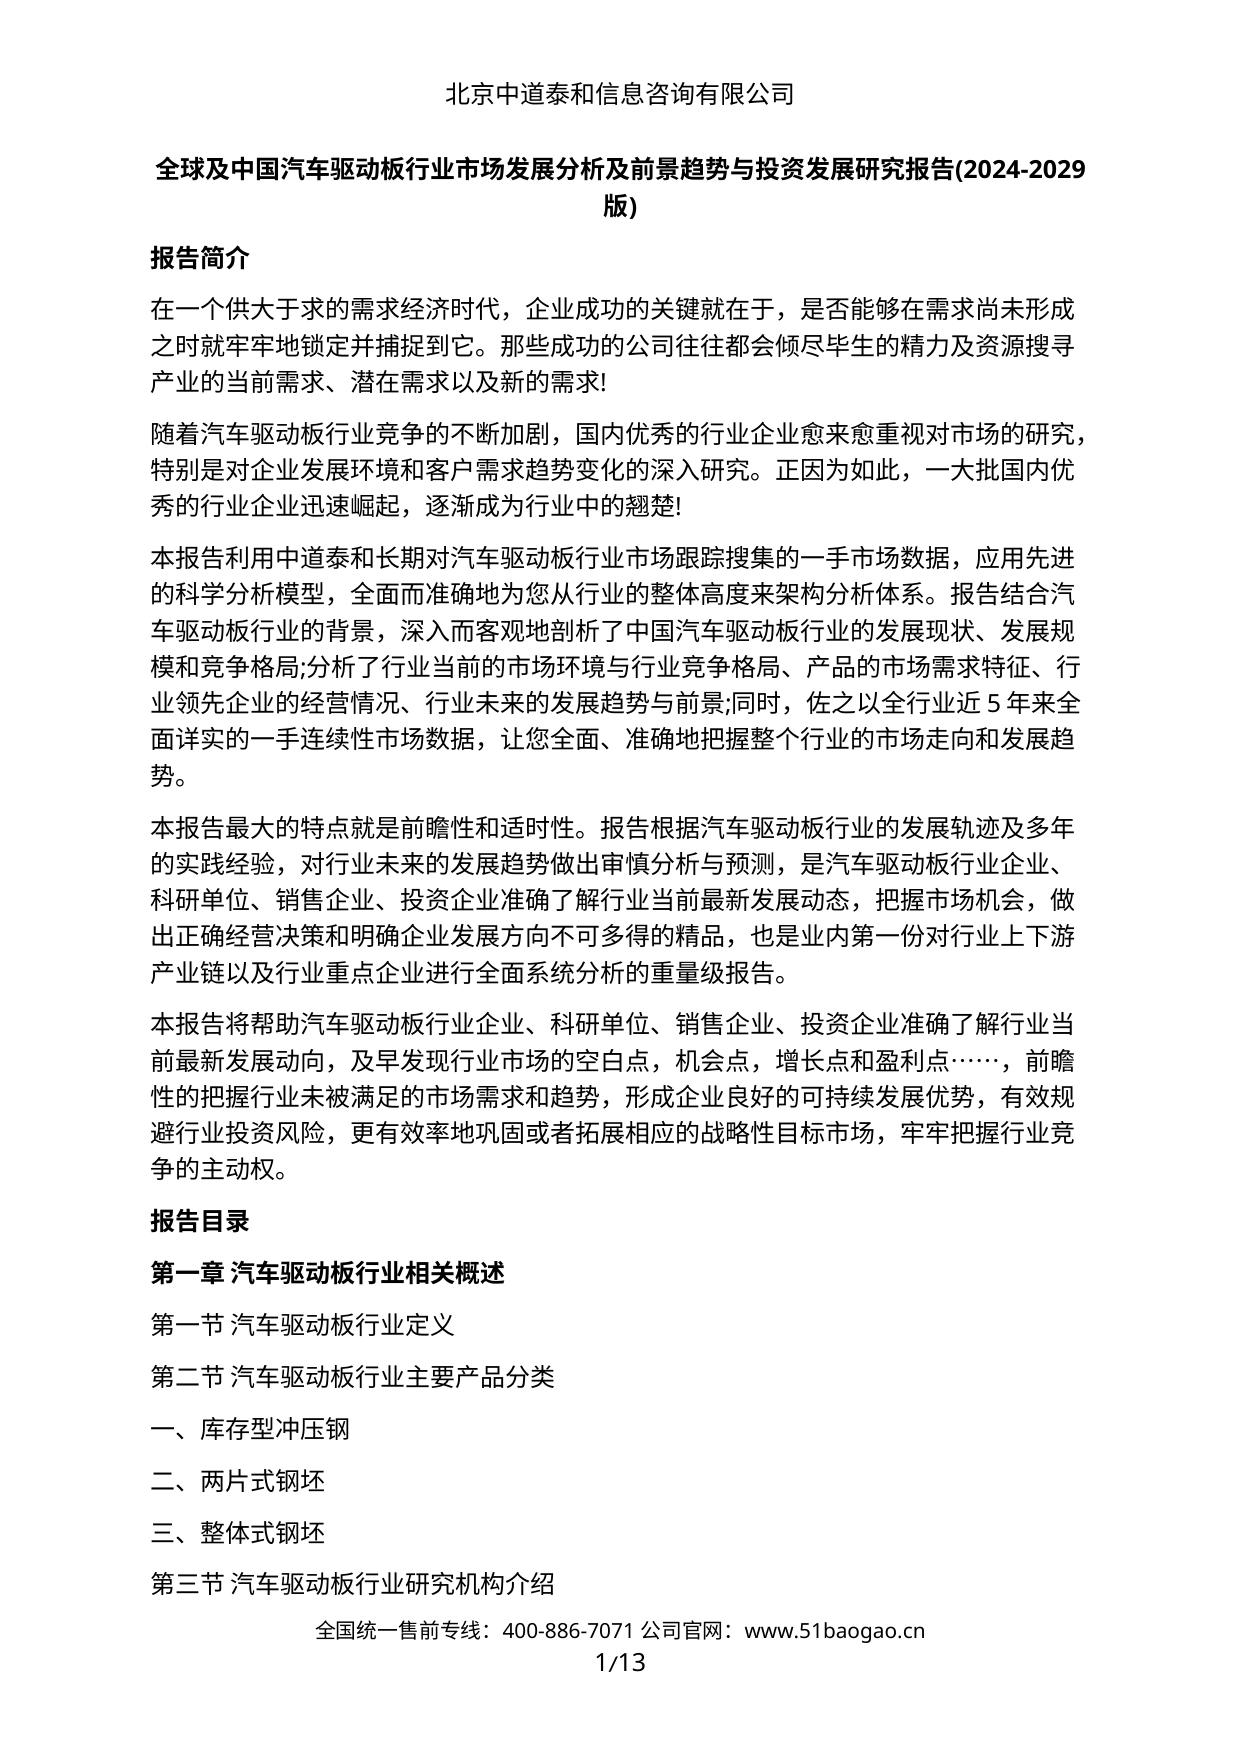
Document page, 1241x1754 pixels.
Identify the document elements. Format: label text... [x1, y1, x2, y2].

text 报告简介 [150, 238, 1090, 274]
text 全球及中国汽车驱动板行业市场发展分析及前景趋势与投资发展研究报告(2024-2029版) [150, 150, 1090, 222]
text 第一节 汽车驱动板行业定义 [150, 1306, 1090, 1342]
text 三、整体式钢坯 [150, 1513, 1090, 1549]
text 一、库存型冲压钢 [150, 1409, 1090, 1446]
text 二、两片式钢坯 [150, 1461, 1090, 1497]
text 报告目录 [150, 1202, 1090, 1238]
text 在一个供大于求的需求经济时代，企业成功的关键就在于，是否能够在需求尚未形成之时就牢牢地锁定并捕捉到它。那些成功的公司往往都会倾尽毕生的精力及资源搜寻产业的当前需求、潜在需求以及新的需求! [150, 290, 1090, 399]
text 随着汽车驱动板行业竞争的不断加剧，国内优秀的行业企业愈来愈重视对市场的研究，特别是对企业发展环境和客户需求趋势变化的深入研究。正因为如此，一大批国内优秀的行业企业迅速崛起，逐渐成为行业中的翘楚! [150, 414, 1090, 523]
text 本报告最大的特点就是前瞻性和适时性。报告根据汽车驱动板行业的发展轨迹及多年的实践经验，对行业未来的发展趋势做出审慎分析与预测，是汽车驱动板行业企业、科研单位、销售企业、投资企业准确了解行业当前最新发展动态，把握市场机会，做出正确经营决策和明确企业发展方向不可多得的精品，也是业内第一份对行业上下游产业链以及行业重点企业进行全面系统分析的重量级报告。 [150, 808, 1090, 989]
text 第二节 汽车驱动板行业主要产品分类 [150, 1357, 1090, 1394]
text 第三节 汽车驱动板行业研究机构介绍 [150, 1565, 1090, 1601]
text 本报告将帮助汽车驱动板行业企业、科研单位、销售企业、投资企业准确了解行业当前最新发展动向，及早发现行业市场的空白点，机会点，增长点和盈利点……，前瞻性的把握行业未被满足的市场需求和趋势，形成企业良好的可持续发展优势，有效规避行业投资风险，更有效率地巩固或者拓展相应的战略性目标市场，牢牢把握行业竞争的主动权。 [150, 1005, 1090, 1186]
text 本报告利用中道泰和长期对汽车驱动板行业市场跟踪搜集的一手市场数据，应用先进的科学分析模型，全面而准确地为您从行业的整体高度来架构分析体系。报告结合汽车驱动板行业的背景，深入而客观地剖析了中国汽车驱动板行业的发展现状、发展规模和竞争格局;分析了行业当前的市场环境与行业竞争格局、产品的市场需求特征、行业领先企业的经营情况、行业未来的发展趋势与前景;同时，佐之以全行业近5年来全面详实的一手连续性市场数据，让您全面、准确地把握整个行业的市场走向和发展趋势。 [150, 539, 1090, 792]
text 第一章 汽车驱动板行业相关概述 [150, 1254, 1090, 1290]
